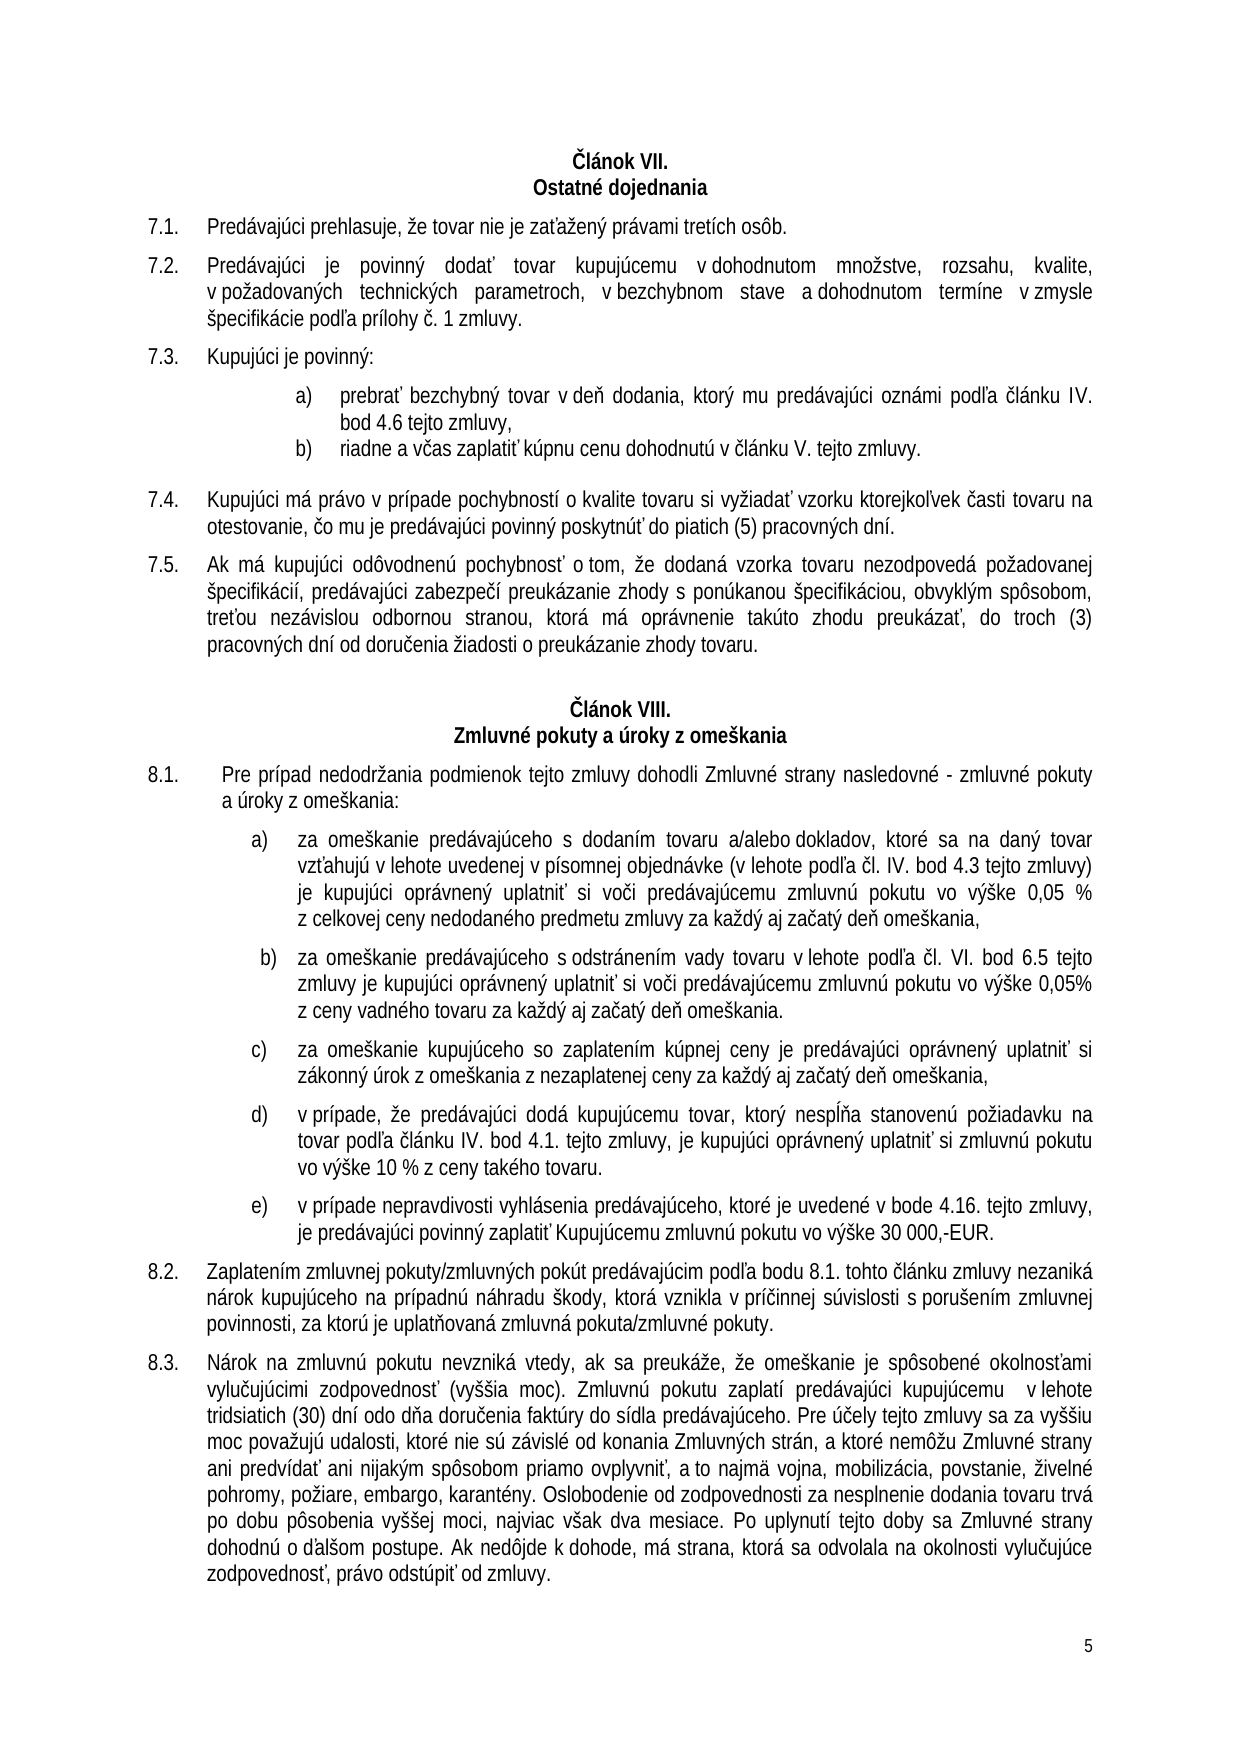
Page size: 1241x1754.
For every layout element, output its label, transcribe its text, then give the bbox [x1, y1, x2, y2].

list v prípade, že predávajúci dodá kupujúcemu tovar, ktorý nespĺňa stanovenú požiadavku na tovar podľa článku IV. bod 4.1. tejto zmluvy, je kupujúci oprávnený uplatniť si zmluvnú pokutu vo výške 10 % z ceny takého tovaru. [251, 1101, 1092, 1180]
list Predávajúci prehlasuje, že tovar nie je zaťažený právami tretích osôb. [148, 213, 1092, 239]
list Predávajúci je povinný dodať tovar kupujúcemu v dohodnutom množstve, rozsahu, kvalite, v požadovaných technických parametroch, v bezchybnom stave a dohodnutom termíne v zmysle špecifikácie podľa prílohy č. 1 zmluvy. [148, 252, 1092, 331]
list riadne a včas zaplatiť kúpnu cenu dohodnutú v článku V. tejto zmluvy. [295, 435, 1092, 461]
list 8.3. Nárok na zmluvnú pokutu nevzniká vtedy, ak sa preukáže, že omeškanie je spôsobené okolnosťami vylučujúcimi zodpovednosť (vyššia moc). Zmluvnú pokutu zaplatí predávajúci kupujúcemu v lehote tridsiatich (30) dní odo dňa doručenia faktúry do sídla predávajúceho. Pre účely tejto zmluvy sa za vyššiu moc považujú udalosti, ktoré nie sú závislé od konania Zmluvných strán, a ktoré nemôžu Zmluvné strany ani predvídať ani nijakým spôsobom priamo ovplyvniť, a to najmä vojna, mobilizácia, povstanie, živelné pohromy, požiare, embargo, karantény. Oslobodenie od zodpovednosti za nesplnenie dodania tovaru trvá po dobu pôsobenia vyššej moci, najviac však dva mesiace. Po uplynutí tejto doby sa Zmluvné strany dohodnú o ďalšom postupe. Ak nedôjde k dohode, má strana, ktorá sa odvolala na okolnosti vylučujúce zodpovednosť, právo odstúpiť od zmluvy. [148, 1349, 1092, 1586]
text Ostatné dojednania [148, 174, 1092, 200]
list prebrať bezchybný tovar v deň dodania, ktorý mu predávajúci oznámi podľa článku IV. bod 4.6 tejto zmluvy, [295, 382, 1092, 435]
list za omeškanie predávajúceho s dodaním tovaru a/alebo dokladov, ktoré sa na daný tovar vzťahujú v lehote uvedenej v písomnej objednávke (v lehote podľa čl. IV. bod 4.3 tejto zmluvy) je kupujúci oprávnený uplatniť si voči predávajúcemu zmluvnú pokutu vo výške 0,05 % z celkovej ceny nedodaného predmetu zmluvy za každý aj začatý deň omeškania, [251, 826, 1092, 932]
list 8.2. Zaplatením zmluvnej pokuty/zmluvných pokút predávajúcim podľa bodu 8.1. tohto článku zmluvy nezaniká nárok kupujúceho na prípadnú náhradu škody, ktorá vznikla v príčinnej súvislosti s porušením zmluvnej povinnosti, za ktorú je uplatňovaná zmluvná pokuta/zmluvné pokuty. [148, 1258, 1092, 1337]
list za omeškanie predávajúceho s odstránením vady tovaru v lehote podľa čl. VI. bod 6.5 tejto zmluvy je kupujúci oprávnený uplatniť si voči predávajúcemu zmluvnú pokutu vo výške 0,05% z ceny vadného tovaru za každý aj začatý deň omeškania. [260, 944, 1092, 1023]
list Kupujúci má právo v prípade pochybností o kvalite tovaru si vyžiadať vzorku ktorejkoľvek časti tovaru na otestovanie, čo mu je predávajúci povinný poskytnúť do piatich (5) pracovných dní. [148, 486, 1092, 539]
text Článok VIII. [148, 696, 1092, 722]
text Zmluvné pokuty a úroky z omeškania [148, 722, 1092, 748]
list za omeškanie kupujúceho so zaplatením kúpnej ceny je predávajúci oprávnený uplatniť si zákonný úrok z omeškania z nezaplatenej ceny za každý aj začatý deň omeškania, [251, 1036, 1092, 1088]
list v prípade nepravdivosti vyhlásenia predávajúceho, ktoré je uvedené v bode 4.16. tejto zmluvy, je predávajúci povinný zaplatiť Kupujúcemu zmluvnú pokutu vo výške 30 000,-EUR. [251, 1192, 1092, 1245]
text Článok VII. [148, 148, 1092, 174]
list Pre prípad nedodržania podmienok tejto zmluvy dohodli Zmluvné strany nasledovné - zmluvné pokuty a úroky z omeškania: [148, 761, 1092, 814]
list Ak má kupujúci odôvodnenú pochybnosť o tom, že dodaná vzorka tovaru nezodpovedá požadovanej špecifikácií, predávajúci zabezpečí preukázanie zhody s ponúkanou špecifikáciou, obvyklým spôsobom, treťou nezávislou odbornou stranou, ktorá má oprávnenie takúto zhodu preukázať, do troch (3) pracovných dní od doručenia žiadosti o preukázanie zhody tovaru. [148, 551, 1092, 657]
list Kupujúci je povinný: [148, 343, 1092, 370]
